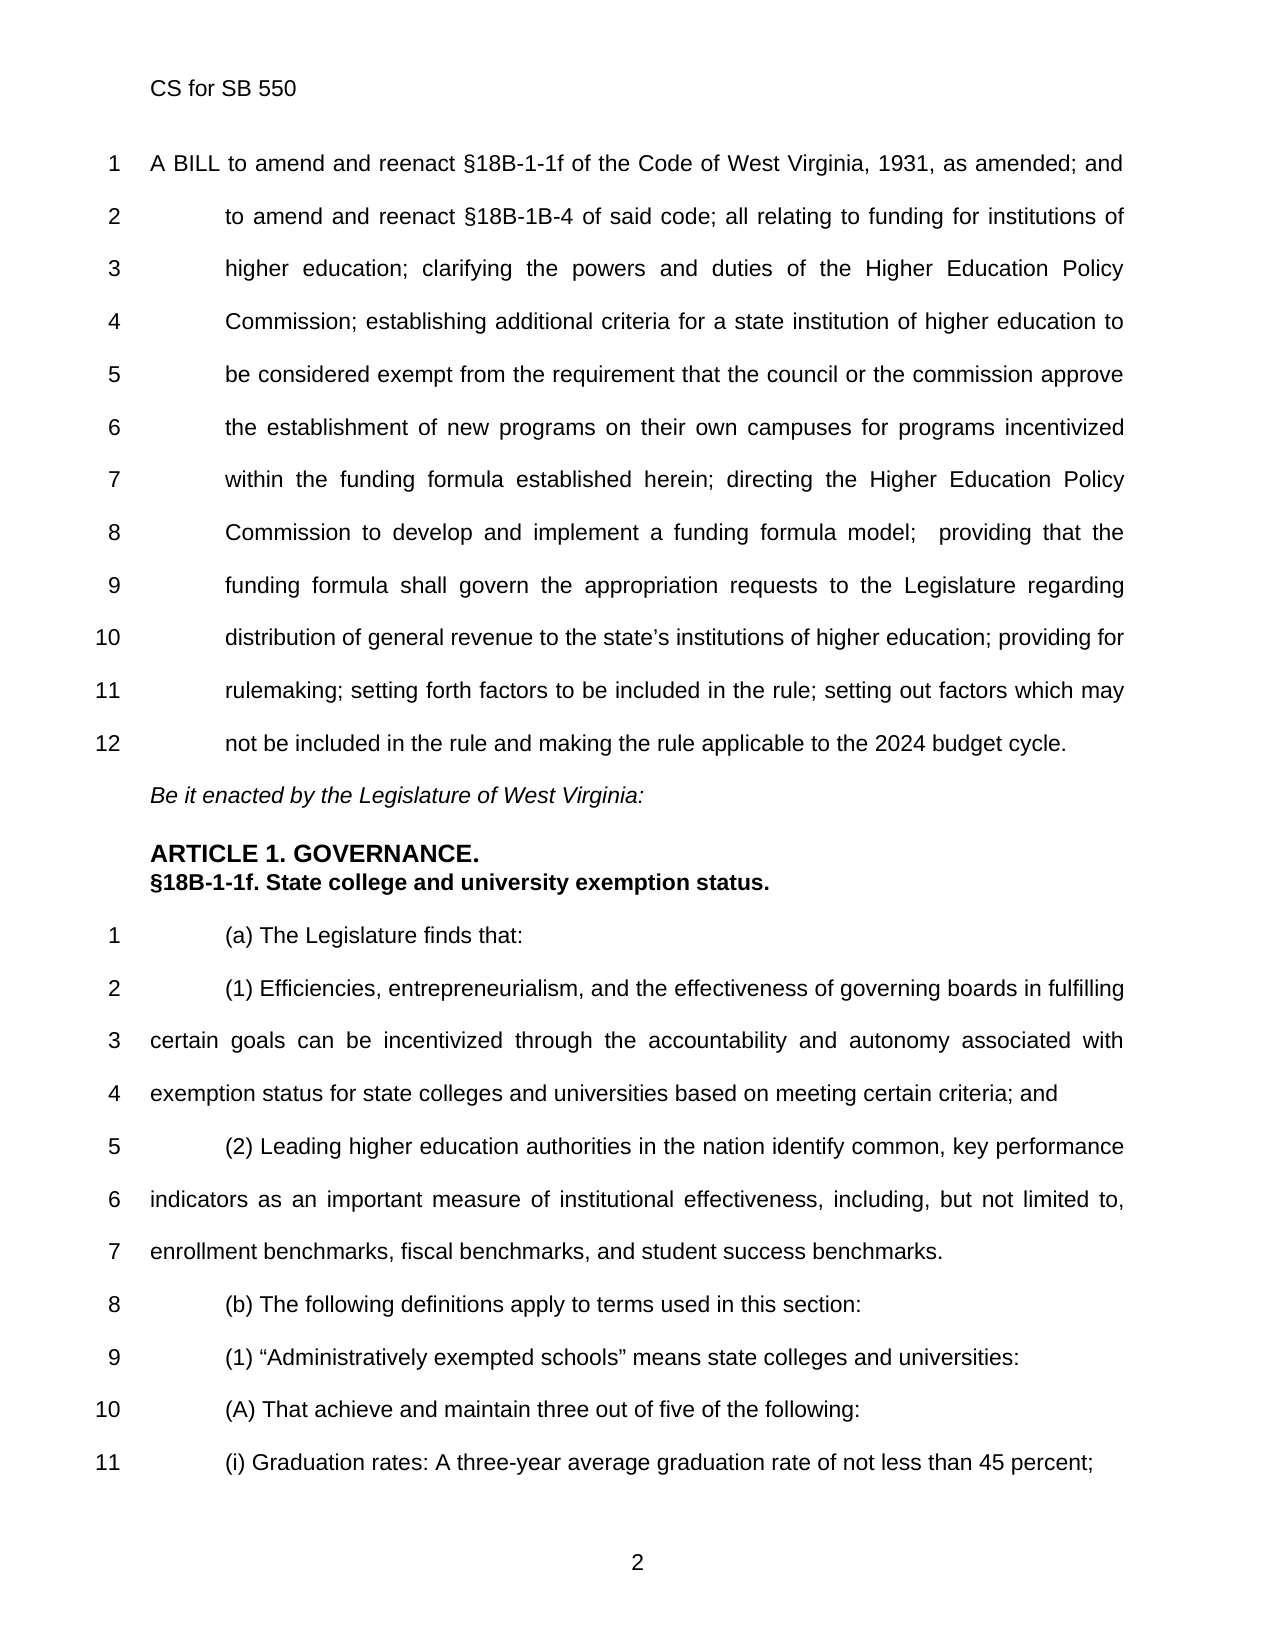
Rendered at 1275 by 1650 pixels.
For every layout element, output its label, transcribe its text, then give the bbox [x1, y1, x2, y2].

text (b) The following definitions apply to terms used in this section: [150, 1291, 1125, 1317]
text (i) Graduation rates: A three-year average graduation rate of not less than 45 percent; [150, 1449, 1125, 1475]
subtitle ARTICLE 1. GOVERNANCE. [150, 835, 1125, 869]
text Be it enacted by the Legislature of West Virginia: [150, 782, 1125, 809]
subtitle §18B-1-1f. State college and university exemption status. [150, 869, 1125, 896]
text (1) Efficiencies, entrepreneurialism, and the effectiveness of governing boards in fulfilling certain goals can be incentivized through the accountability and autonomy associated with exemption status for state colleges and universities based on meeting certain criteria; and [150, 975, 1125, 1106]
title A BILL to amend and reenact §18B-1-1f of the Code of West Virginia, 1931, as amended; and to amend and reenact §18B-1B-4 of said code; all relating to funding for institutions of higher education; clarifying the powers and duties of the Higher Education Policy Commission; establishing additional criteria for a state institution of higher education to be considered exempt from the requirement that the council or the commission approve the establishment of new programs on their own campuses for programs incentivized within the funding formula established herein; directing the Higher Education Policy Commission to develop and implement a funding formula model; providing that the funding formula shall govern the appropriation requests to the Legislature regarding distribution of general revenue to the state’s institutions of higher education; providing for rulemaking; setting forth factors to be included in the rule; setting out factors which may not be included in the rule and making the rule applicable to the 2024 budget cycle. [150, 150, 1125, 756]
text (1) “Administratively exempted schools” means state colleges and universities: [150, 1344, 1125, 1370]
text (a) The Legislature finds that: [150, 922, 1125, 948]
text (A) That achieve and maintain three out of five of the following: [150, 1396, 1125, 1423]
text (2) Leading higher education authorities in the nation identify common, key performance indicators as an important measure of institutional effectiveness, including, but not limited to, enrollment benchmarks, fiscal benchmarks, and student success benchmarks. [150, 1133, 1125, 1264]
